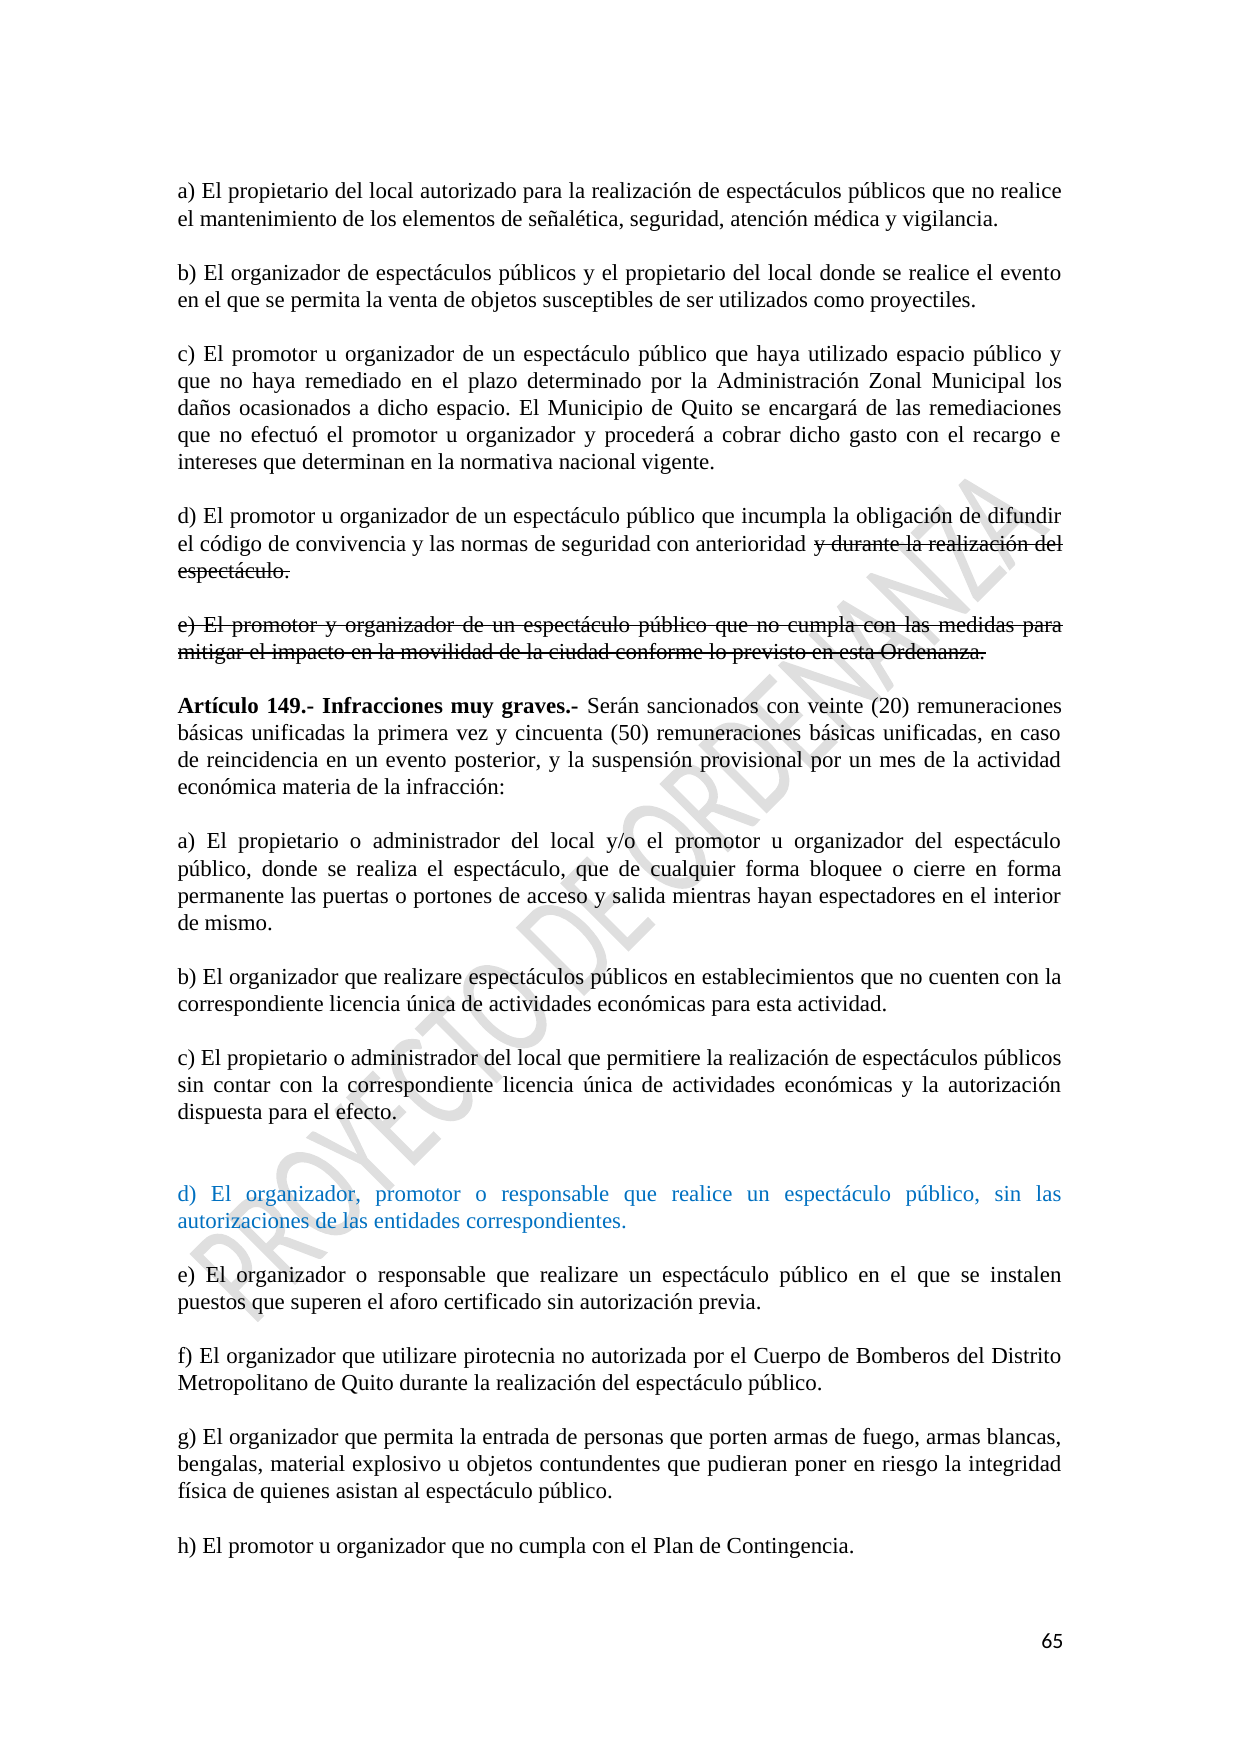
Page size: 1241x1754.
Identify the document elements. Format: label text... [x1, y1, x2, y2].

text b) El organizador que realizare espectáculos públicos en establecimientos que no cuenten con la correspondiente licencia única de actividades económicas para esta actividad. [177, 963, 1063, 1017]
text g) El organizador que permita la entrada de personas que porten armas de fuego, armas blancas, bengalas, material explosivo u objetos contundentes que pudieran poner en riesgo la integridad física de quienes asistan al espectáculo público. [177, 1423, 1063, 1504]
text a) El propietario del local autorizado para la realización de espectáculos públicos que no realice el mantenimiento de los elementos de señalética, seguridad, atención médica y vigilancia. [177, 177, 1063, 231]
text h) El promotor u organizador que no cumpla con el Plan de Contingencia. [177, 1531, 1063, 1558]
text e) El promotor y organizador de un espectáculo público que no cumpla con las medidas para mitigar el impacto en la movilidad de la ciudad conforme lo previsto en esta Ordenanza. [177, 611, 1063, 625]
text a) El propietario o administrador del local y/o el promotor u organizador del espectáculo público, donde se realiza el espectáculo, que de cualquier forma bloquee o cierre en forma permanente las puertas o portones de acceso y salida mientras hayan espectadores en el interior de mismo. [177, 827, 1063, 936]
text e) El organizador o responsable que realizare un espectáculo público en el que se instalen puestos que superen el aforo certificado sin autorización previa. [177, 1261, 1063, 1315]
text c) El propietario o administrador del local que permitiere la realización de espectáculos públicos sin contar con la correspondiente licencia única de actividades económicas y la autorización dispuesta para el efecto. [177, 1044, 1063, 1125]
text d) El organizador, promotor o responsable que realice un espectáculo público, sin las autorizaciones de las entidades correspondientes. [177, 1179, 1063, 1233]
text Artículo 149.- Infracciones muy graves.- Serán sancionados con veinte (20) remuneraciones básicas unificadas la primera vez y cincuenta (50) remuneraciones básicas unificadas, en caso de reincidencia en un evento posterior, y la suspensión provisional por un mes de la actividad económica materia de la infracción: [177, 692, 1063, 800]
text e) El promotor y organizador de un espectáculo público que no cumpla con las medidas para mitigar el impacto en la movilidad de la ciudad conforme lo previsto en esta Ordenanza. [177, 626, 1063, 665]
text b) El organizador de espectáculos públicos y el propietario del local donde se realice el evento en el que se permita la venta de objetos susceptibles de ser utilizados como proyectiles. [177, 258, 1063, 313]
text f) El organizador que utilizare pirotecnia no autorizada por el Cuerpo de Bomberos del Distrito Metropolitano de Quito durante la realización del espectáculo público. [177, 1342, 1063, 1396]
text c) El promotor u organizador de un espectáculo público que haya utilizado espacio público y que no haya remediado en el plazo determinado por la Administración Zonal Municipal los daños ocasionados a dicho espacio. El Municipio de Quito se encargará de las remediaciones que no efectuó el promotor u organizador y procederá a cobrar dicho gasto con el recargo e intereses que determinan en la normativa nacional vigente. [177, 340, 1063, 475]
text d) El promotor u organizador de un espectáculo público que incumpla la obligación de difundir el código de convivencia y las normas de seguridad con anterioridad y durante la realización del espectáculo. [177, 502, 1063, 583]
